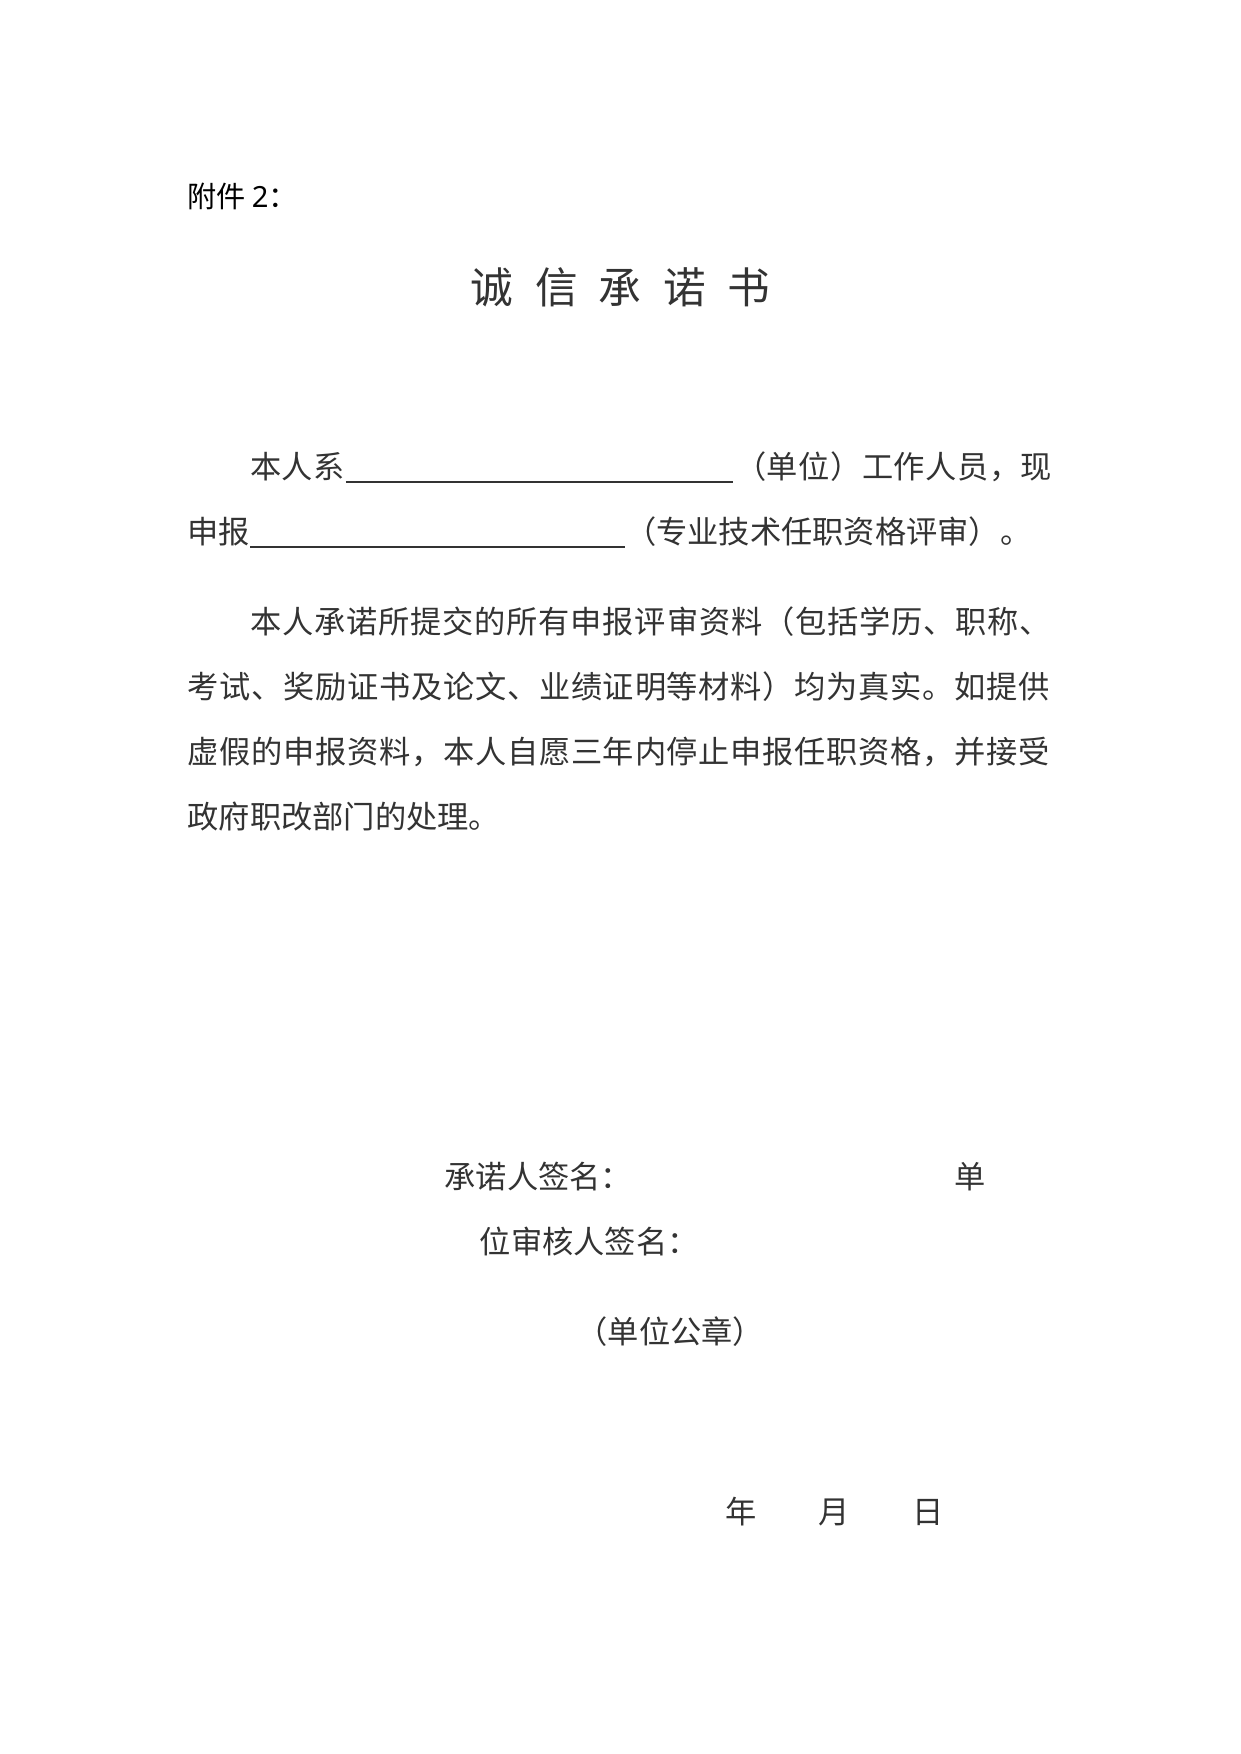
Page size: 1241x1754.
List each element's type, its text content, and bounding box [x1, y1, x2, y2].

text 诚 信 承 诺 书 [187, 252, 1053, 317]
text 本人承诺所提交的所有申报评审资料（包括学历、职称、考试、奖励证书及论文、业绩证明等材料）均为真实。如提供虚假的申报资料，本人自愿三年内停止申报任职资格，并接受政府职改部门的处理。 [187, 587, 1053, 847]
text （单位公章） [187, 1297, 990, 1362]
text 年 月 日 [187, 1477, 1006, 1542]
text 承诺人签名： 单位审核人签名： [187, 1142, 990, 1272]
text 附件2： [187, 162, 1053, 227]
text 本人系 （单位）工作人员，现申报 （专业技术任职资格评审）。 [187, 432, 1053, 562]
